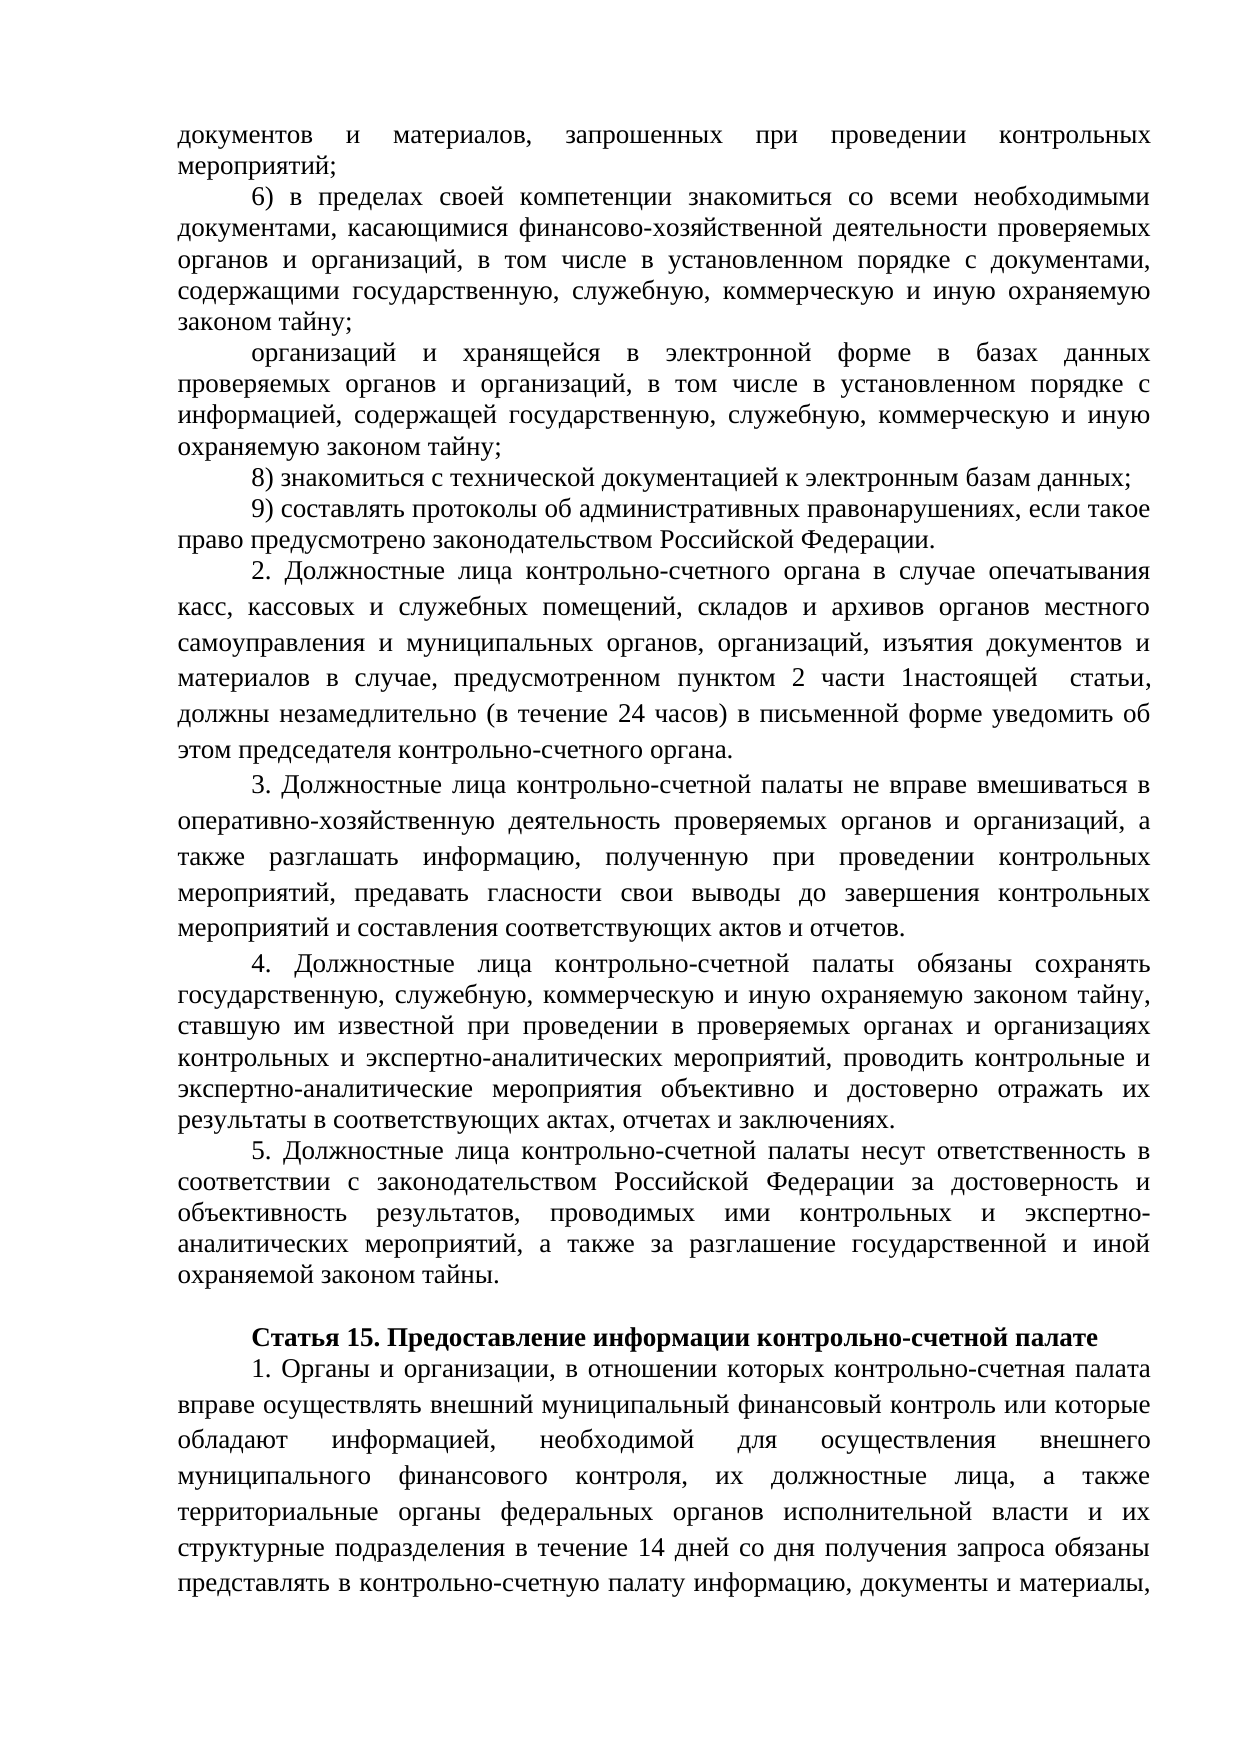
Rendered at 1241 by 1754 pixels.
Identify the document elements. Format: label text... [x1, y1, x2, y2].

text 6) в пределах своей компетенции знакомиться со всеми необходимыми документами, касающимися финансово-хозяйственной деятельности проверяемых органов и организаций, в том числе в установленном порядке с документами, содержащими государственную, служебную, коммерческую и иную охраняемую законом тайну; [177, 180, 1152, 336]
text 9) составлять протоколы об административных правонарушениях, если такое право предусмотрено законодательством Российской Федерации. [177, 492, 1152, 554]
text 5. Должностные лица контрольно-счетной палаты несут ответственность в соответствии с законодательством Российской Федерации за достоверность и объективность результатов, проводимых ими контрольных и экспертно-аналитических мероприятий, а также за разглашение государственной и иной охраняемой законом тайны. [177, 1134, 1152, 1290]
text организаций и хранящейся в электронной форме в базах данных проверяемых органов и организаций, в том числе в установленном порядке с информацией, содержащей государственную, служебную, коммерческую и иную охраняемую законом тайну; [177, 336, 1152, 461]
text 3. Должностные лица контрольно-счетной палаты не вправе вмешиваться в оперативно-хозяйственную деятельность проверяемых органов и организаций, а также разглашать информацию, полученную при проведении контрольных мероприятий, предавать гласности свои выводы до завершения контрольных мероприятий и составления соответствующих актов и отчетов. [177, 768, 1152, 943]
text 4. Должностные лица контрольно-счетной палаты обязаны сохранять государственную, служебную, коммерческую и иную охраняемую законом тайну, ставшую им известной при проведении в проверяемых органах и организациях контрольных и экспертно-аналитических мероприятий, проводить контрольные и экспертно-аналитические мероприятия объективно и достоверно отражать их результаты в соответствующих актах, отчетах и заключениях. [177, 947, 1152, 1134]
text Статья 15. Предоставление информации контрольно-счетной палате [177, 1321, 1152, 1352]
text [177, 118, 1152, 180]
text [177, 1352, 1152, 1598]
text 2. Должностные лица контрольно-счетного органа в случае опечатывания касс, кассовых и служебных помещений, складов и архивов органов местного самоуправления и муниципальных органов, организаций, изъятия документов и материалов в случае, предусмотренном пунктом 2 части 1настоящей статьи, должны незамедлительно (в течение 24 часов) в письменной форме уведомить об этом председателя контрольно-счетного органа. [177, 554, 1152, 764]
text 8) знакомиться с технической документацией к электронным базам данных; [177, 461, 1152, 492]
